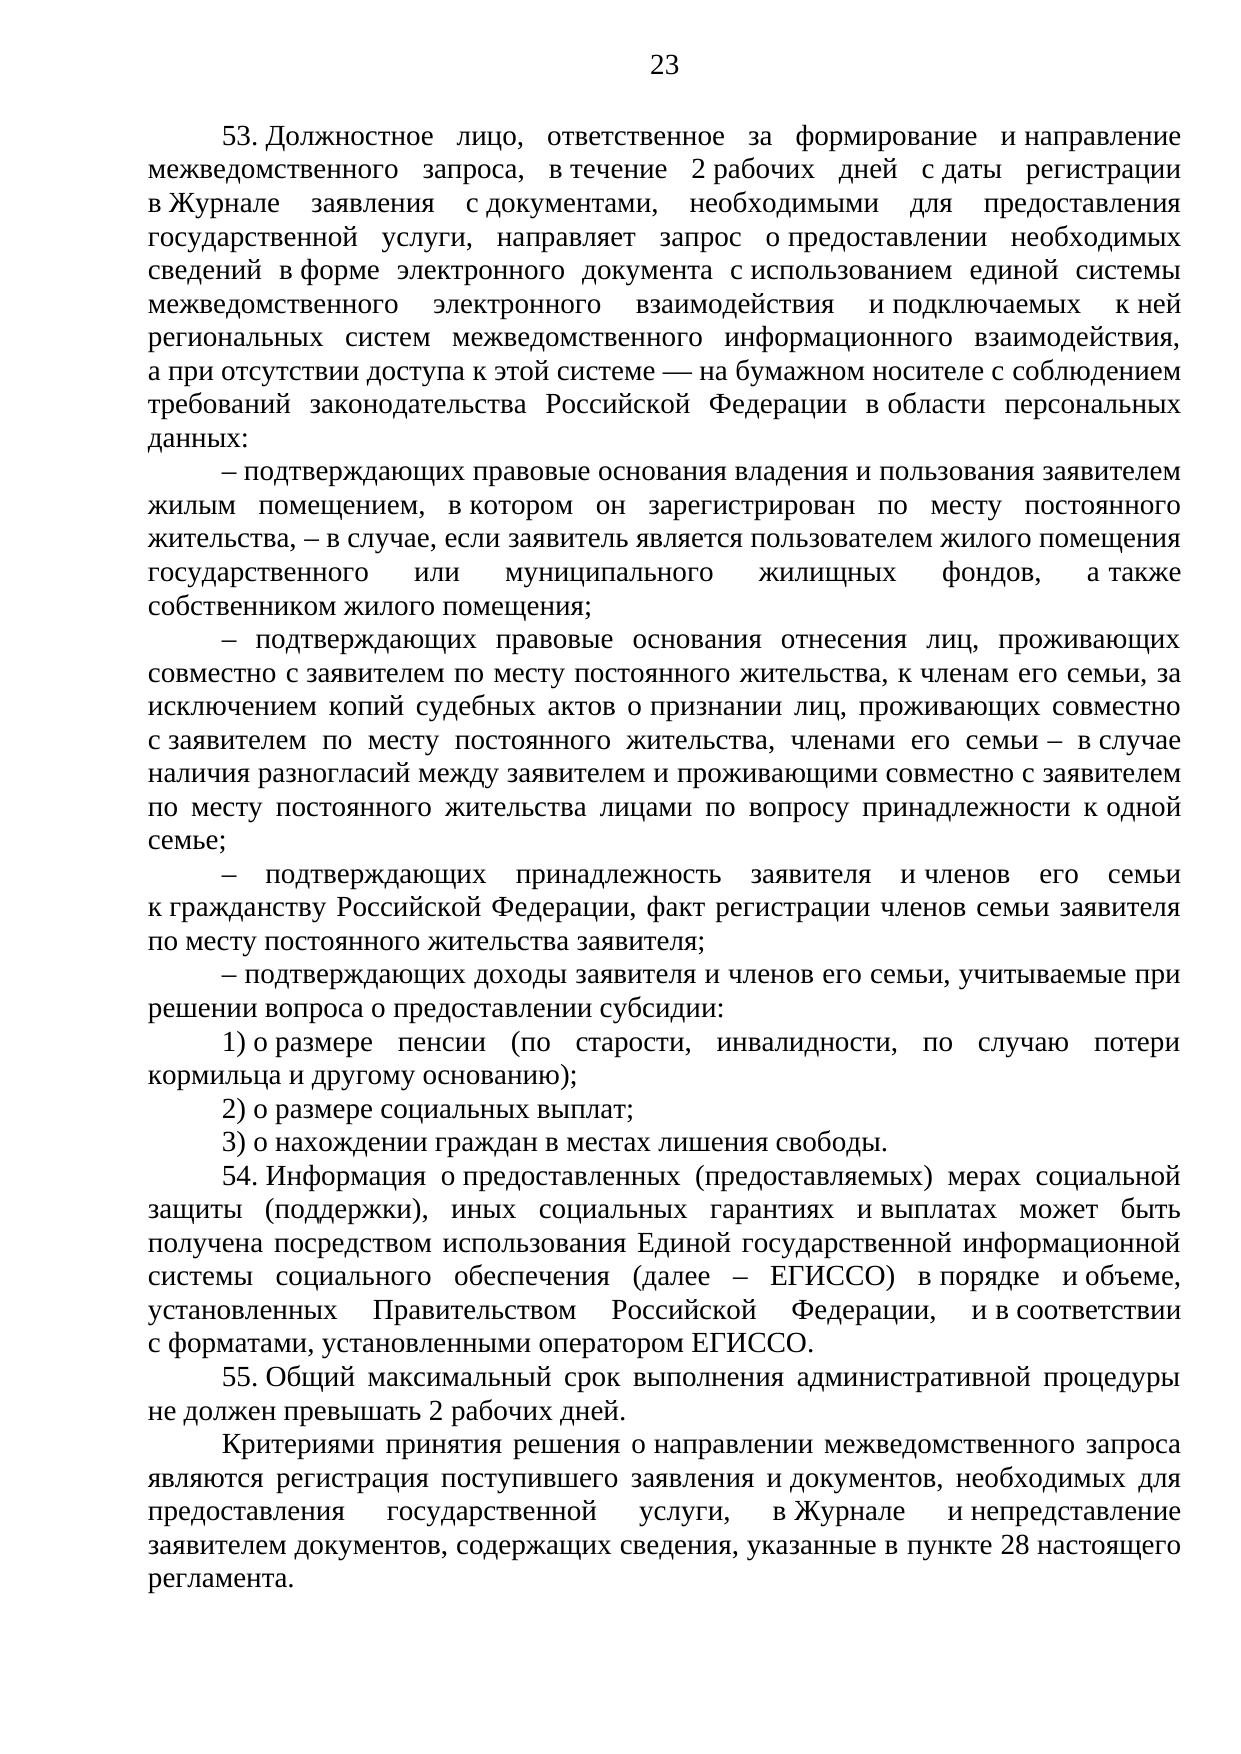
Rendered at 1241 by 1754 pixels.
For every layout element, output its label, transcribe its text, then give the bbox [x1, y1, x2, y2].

text – подтверждающих правовые основания владения и пользования заявителем жилым помещением, в котором он зарегистрирован по месту постоянного жительства, – в случае, если заявитель является пользователем жилого помещения государственного или муниципального жилищных фондов, а также собственником жилого помещения; [148, 453, 1181, 621]
text 2) о размере социальных выплат; [148, 1091, 1181, 1124]
text 3) о нахождении граждан в местах лишения свободы. [148, 1124, 1181, 1158]
text – подтверждающих доходы заявителя и членов его семьи, учитываемые при решении вопроса о предоставлении субсидии: [148, 957, 1181, 1024]
text 53. Должностное лицо, ответственное за формирование и направление межведомственного запроса, в течение 2 рабочих дней с даты регистрации в Журнале заявления с документами, необходимыми для предоставления государственной услуги, направляет запрос о предоставлении необходимых сведений в форме электронного документа с использованием единой системы межведомственного электронного взаимодействия и подключаемых к ней региональных систем межведомственного информационного взаимодействия, а при отсутствии доступа к этой системе — на бумажном носителе с соблюдением требований законодательства Российской Федерации в области персональных данных: [148, 118, 1181, 453]
text – подтверждающих правовые основания отнесения лиц, проживающих совместно с заявителем по месту постоянного жительства, к членам его семьи, за исключением копий судебных актов о признании лиц, проживающих совместно с заявителем по месту постоянного жительства, членами его семьи – в случае наличия разногласий между заявителем и проживающими совместно с заявителем по месту постоянного жительства лицами по вопросу принадлежности к одной семье; [148, 621, 1181, 856]
text Критериями принятия решения о направлении межведомственного запроса являются регистрация поступившего заявления и документов, необходимых для предоставления государственной услуги, в Журнале и непредставление заявителем документов, содержащих сведения, указанные в пункте 28 настоящего регламента. [148, 1426, 1181, 1594]
text – подтверждающих принадлежность заявителя и членов его семьи к гражданству Российской Федерации, факт регистрации членов семьи заявителя по месту постоянного жительства заявителя; [148, 856, 1181, 957]
text 1) о размере пенсии (по старости, инвалидности, по случаю потери кормильца и другому основанию); [148, 1024, 1181, 1091]
text 54. Информация о предоставленных (предоставляемых) мерах социальной защиты (поддержки), иных социальных гарантиях и выплатах может быть получена посредством использования Единой государственной информационной системы социального обеспечения (далее – ЕГИССО) в порядке и объеме, установленных Правительством Российской Федерации, и в соответствии с форматами, установленными оператором ЕГИССО. [148, 1158, 1181, 1359]
text 55. Общий максимальный срок выполнения административной процедуры не должен превышать 2 рабочих дней. [148, 1359, 1181, 1426]
